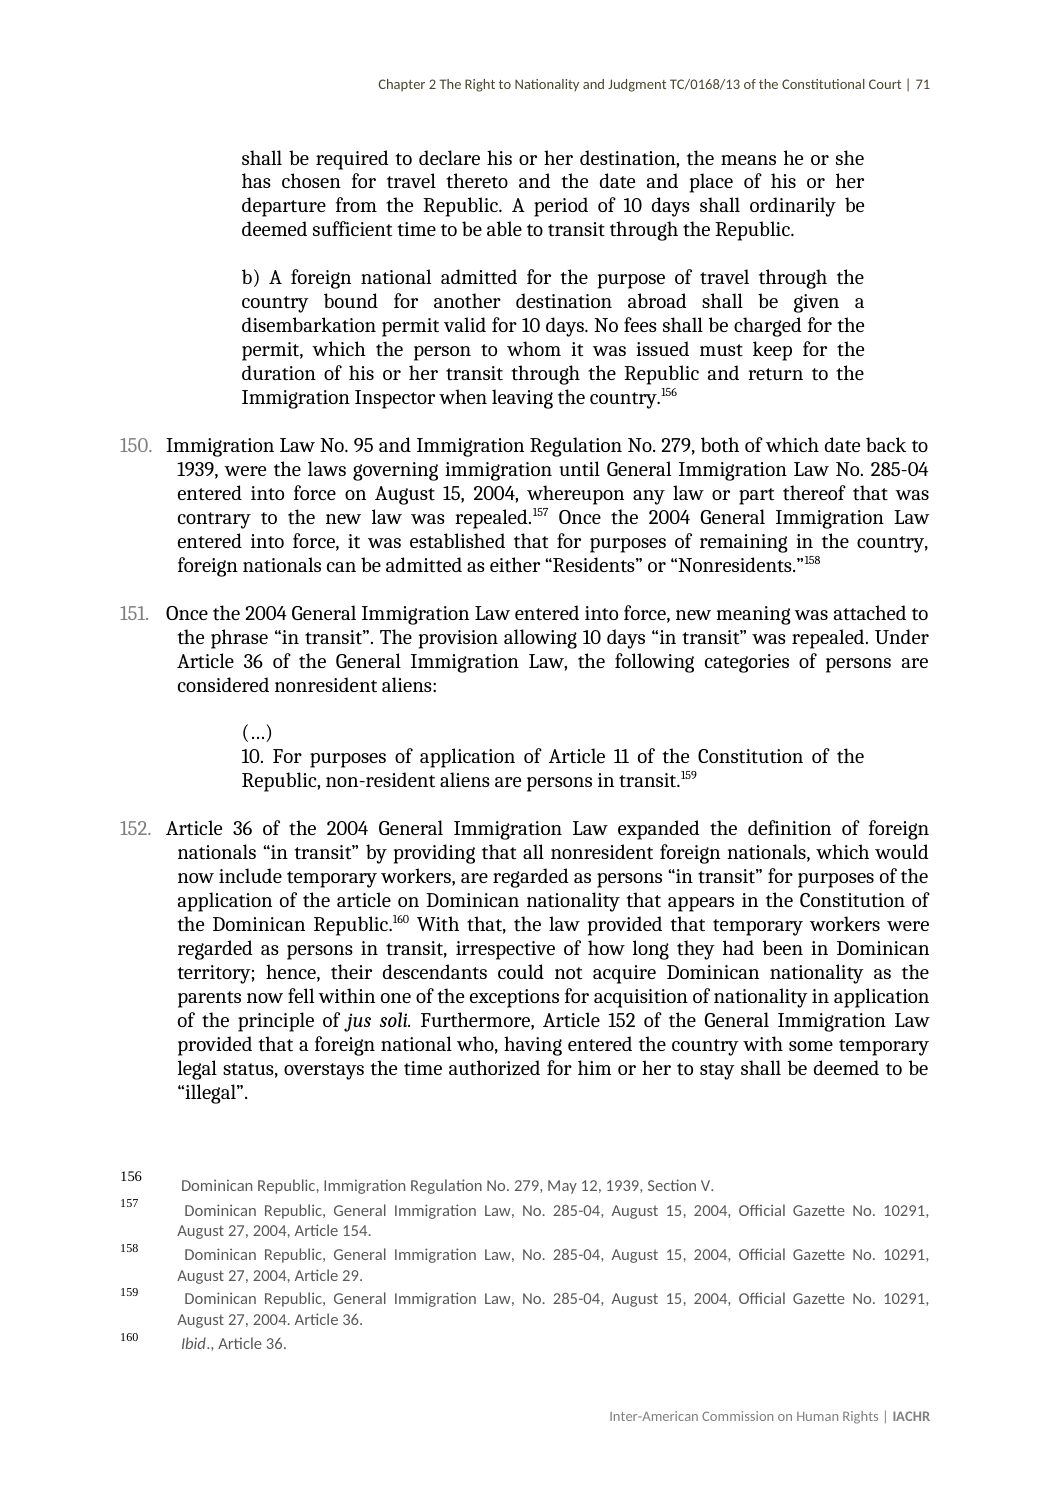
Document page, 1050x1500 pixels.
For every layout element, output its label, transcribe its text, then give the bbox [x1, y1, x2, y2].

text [241, 146, 866, 242]
list Once the 2004 General Immigration Law entered into force, new meaning was attached to the phrase “in transit”. The provision allowing 10 days “in transit” was repealed. Under Article 36 of the General Immigration Law, the following categories of persons are considered nonresident aliens: [120, 601, 930, 697]
list Article 36 of the 2004 General Immigration Law expanded the definition of foreign nationals “in transit” by providing that all nonresident foreign nationals, which would now include temporary workers, are regarded as persons “in transit” for purposes of the application of the article on Dominican nationality that appears in the Constitution of the Dominican Republic. With that, the law provided that temporary workers were regarded as persons in transit, irrespective of how long they had been in Dominican territory; hence, their descendants could not acquire Dominican nationality as the parents now fell within one of the exceptions for acquisition of nationality in application of the principle of jus soli. Furthermore, Article 152 of the General Immigration Law provided that a foreign national who, having entered the country with some temporary legal status, overstays the time authorized for him or her to stay shall be deemed to be “illegal”. [120, 817, 930, 1104]
text 10. For purposes of application of Article 11 of the Constitution of the Republic, non-resident aliens are persons in transit. [241, 745, 866, 793]
text (…) [241, 721, 866, 745]
list Immigration Law No. 95 and Immigration Regulation No. 279, both of which date back to 1939, were the laws governing immigration until General Immigration Law No. 285-04 entered into force on August 15, 2004, whereupon any law or part thereof that was contrary to the new law was repealed. Once the 2004 General Immigration Law entered into force, it was established that for purposes of remaining in the country, foreign nationals can be admitted as either “Residents” or “Nonresidents.” [120, 434, 930, 577]
text b) A foreign national admitted for the purpose of travel through the country bound for another destination abroad shall be given a disembarkation permit valid for 10 days. No fees shall be charged for the permit, which the person to whom it was issued must keep for the duration of his or her transit through the Republic and return to the Immigration Inspector when leaving the country. [241, 266, 866, 410]
